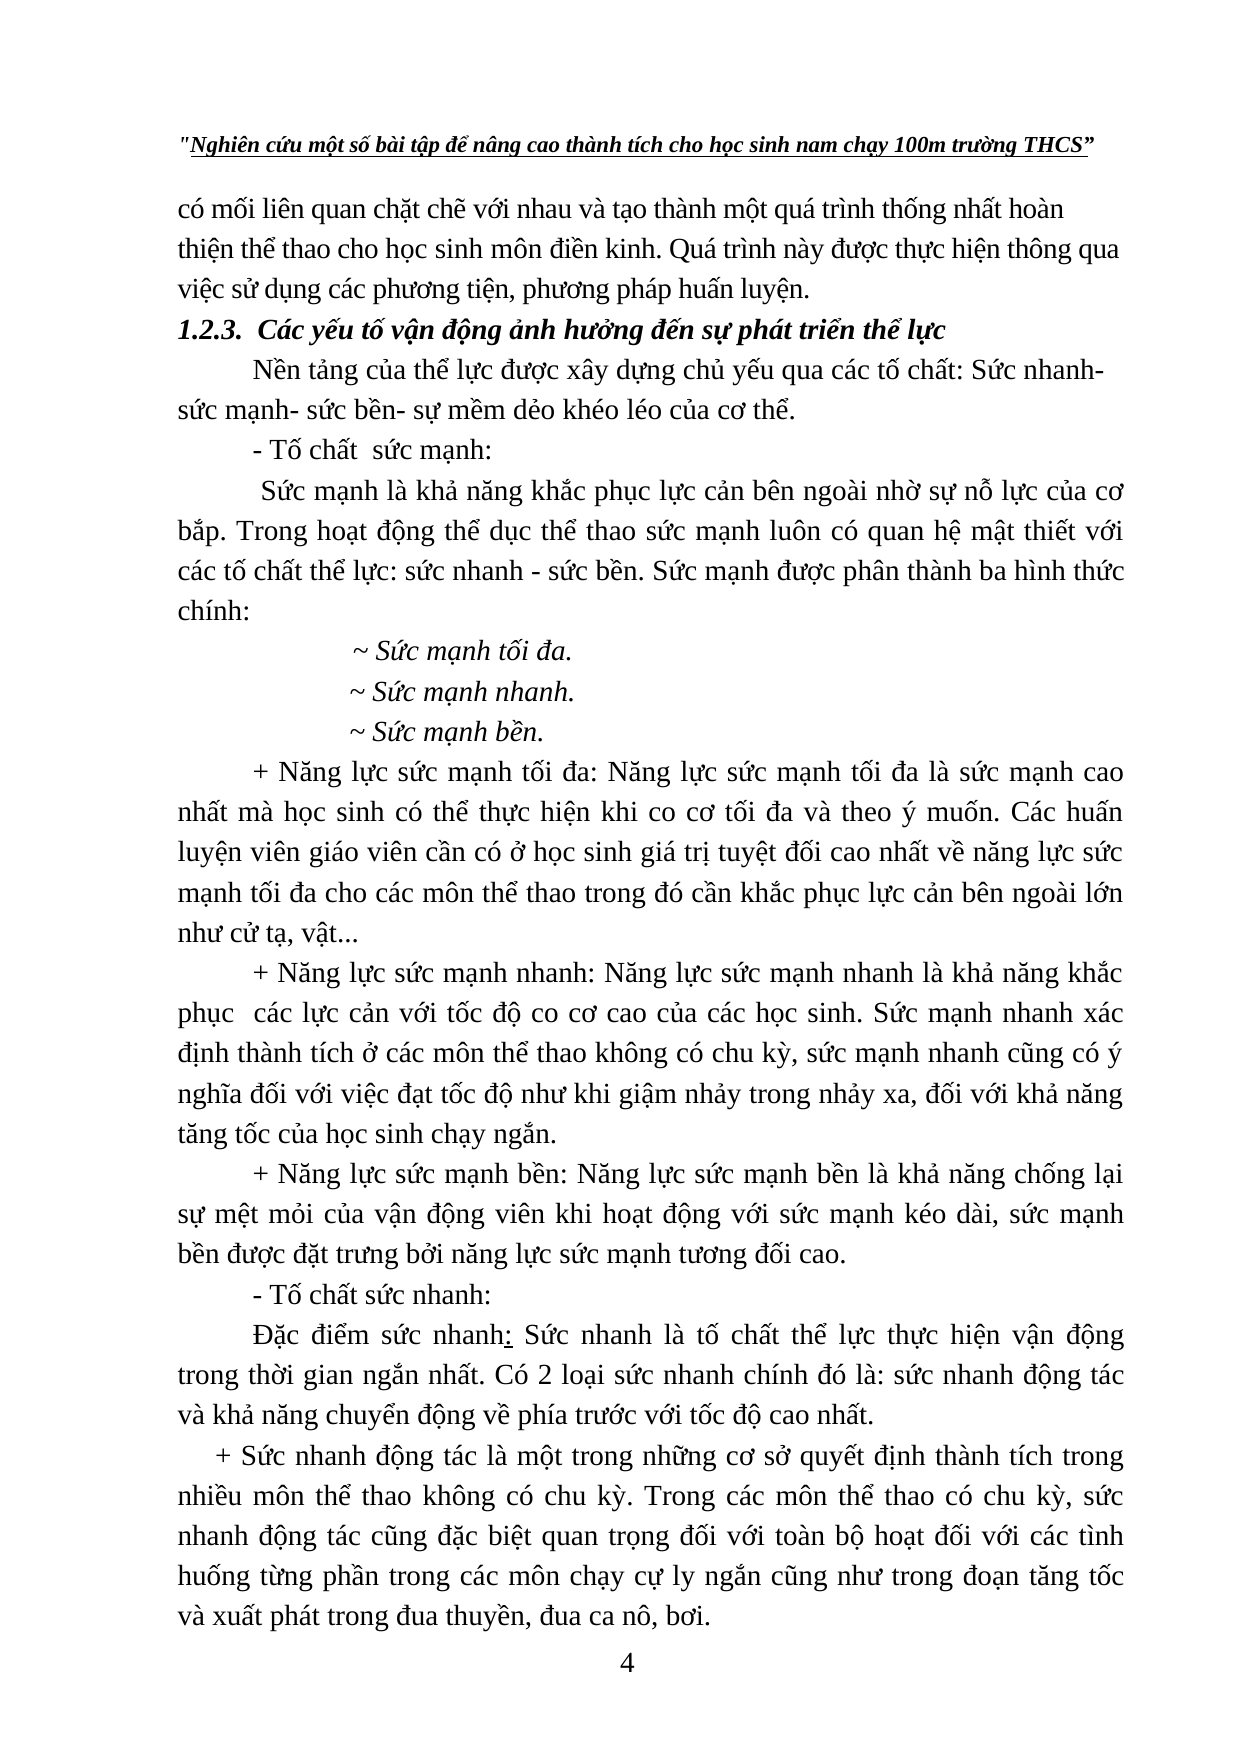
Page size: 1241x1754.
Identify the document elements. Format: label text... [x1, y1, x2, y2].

text ~ Sức mạnh bền. [177, 714, 1125, 747]
text - Tố chất sức nhanh: [177, 1277, 1125, 1310]
text + Sức nhanh động tác là một trong những cơ sở quyết định thành tích trong nhiều môn thể thao không có chu kỳ. Trong các môn thể thao có chu kỳ, sức nhanh động tác cũng đặc biệt quan trọng đối với toàn bộ hoạt đối với các tình huống từng phần trong các môn chạy cự ly ngắn cũng như trong đoạn tăng tốc và xuất phát trong đua thuyền, đua ca nô, bơi. [177, 1438, 1125, 1632]
text + Năng lực sức mạnh bền: Năng lực sức mạnh bền là khả năng chống lại sự mệt mỏi của vận động viên khi hoạt động với sức mạnh kéo dài, sức mạnh bền được đặt trưng bởi năng lực sức mạnh tương đối cao. [177, 1156, 1125, 1270]
text Sức mạnh là khả năng khắc phục lực cản bên ngoài nhờ sự nỗ lực của cơ bắp. Trong hoạt động thể dục thể thao sức mạnh luôn có quan hệ mật thiết với các tố chất thể lực: sức nhanh - sức bền. Sức mạnh được phân thành ba hình thức chính: [177, 473, 1125, 627]
text 1.2.3. Các yếu tố vận động ảnh hưởng đến sự phát triển thể lực [177, 312, 1125, 345]
text - Tố chất sức mạnh: [177, 432, 1125, 466]
text ~ Sức mạnh nhanh. [177, 674, 1125, 707]
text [177, 191, 1125, 305]
text Nền tảng của thể lực được xây dựng chủ yếu qua các tố chất: Sức nhanh- sức mạnh- sức bền- sự mềm dẻo khéo léo của cơ thể. [177, 352, 1125, 426]
text + Năng lực sức mạnh tối đa: Năng lực sức mạnh tối đa là sức mạnh cao nhất mà học sinh có thể thực hiện khi co cơ tối đa và theo ý muốn. Các huấn luyện viên giáo viên cần có ở học sinh giá trị tuyệt đối cao nhất về năng lực sức mạnh tối đa cho các môn thể thao trong đó cần khắc phục lực cản bên ngoài lớn như cử tạ, vật... [177, 754, 1125, 948]
text + Năng lực sức mạnh nhanh: Năng lực sức mạnh nhanh là khả năng khắc phục các lực cản với tốc độ co cơ cao của các học sinh. Sức mạnh nhanh xác định thành tích ở các môn thể thao không có chu kỳ, sức mạnh nhanh cũng có ý nghĩa đối với việc đạt tốc độ như khi giậm nhảy trong nhảy xa, đối với khả năng tăng tốc của học sinh chạy ngắn. [177, 955, 1125, 1149]
text ~ Sức mạnh tối đa. [177, 633, 1125, 667]
text Đặc điểm sức nhanh: Sức nhanh là tố chất thể lực thực hiện vận động trong thời gian ngắn nhất. Có 2 loại sức nhanh chính đó là: sức nhanh động tác và khả năng chuyển động về phía trước với tốc độ cao nhất. [177, 1317, 1125, 1431]
